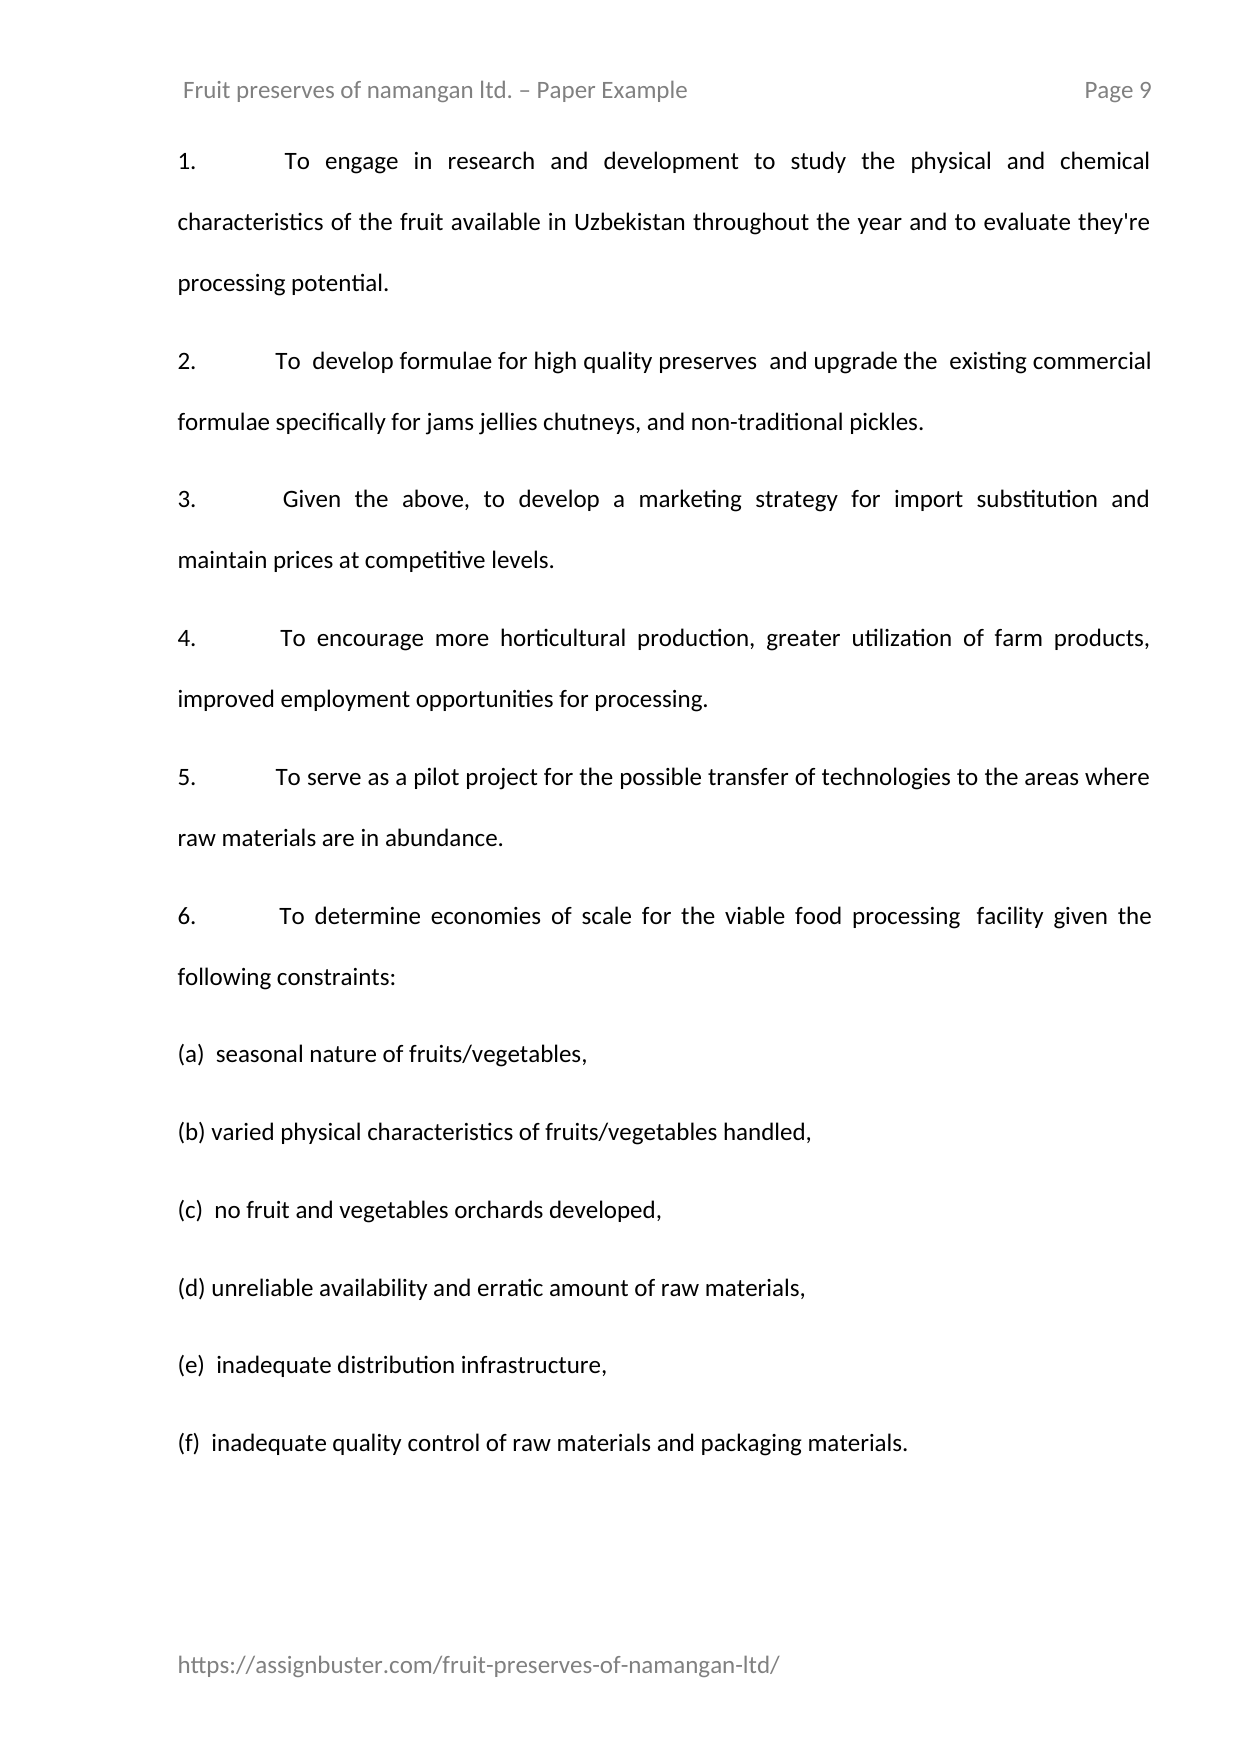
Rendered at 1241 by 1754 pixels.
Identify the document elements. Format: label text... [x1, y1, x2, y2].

text (b) varied physical characteristics of fruits/vegetables handled, [177, 1116, 1152, 1147]
text 2. To develop formulae for high quality preserves and upgrade the existing commercial formulae specifically for jams jellies chutneys, and non-traditional pickles. [177, 345, 1152, 436]
text (a) seasonal nature of fruits/vegetables, [177, 1038, 1152, 1069]
text (d) unreliable availability and erratic amount of raw materials, [177, 1272, 1152, 1302]
text (e) inadequate distribution infrastructure, [177, 1349, 1152, 1380]
text 3. Given the above, to develop a marketing strategy for import substitution and maintain prices at competitive levels. [177, 483, 1152, 575]
text 6. To determine economies of scale for the viable food processing facility given the following constraints: [177, 900, 1152, 991]
text 4. To encourage more horticultural production, greater utilization of farm products, improved employment opportunities for processing. [177, 622, 1152, 714]
text (f) inadequate quality control of raw materials and packaging materials. [177, 1427, 1152, 1458]
text 5. To serve as a pilot project for the possible transfer of technologies to the areas where raw materials are in abundance. [177, 761, 1152, 853]
text (c) no fruit and vegetables orchards developed, [177, 1194, 1152, 1224]
text 1. To engage in research and development to study the physical and chemical characteristics of the fruit available in Uzbekistan throughout the year and to evaluate they're processing potential. [177, 145, 1152, 298]
